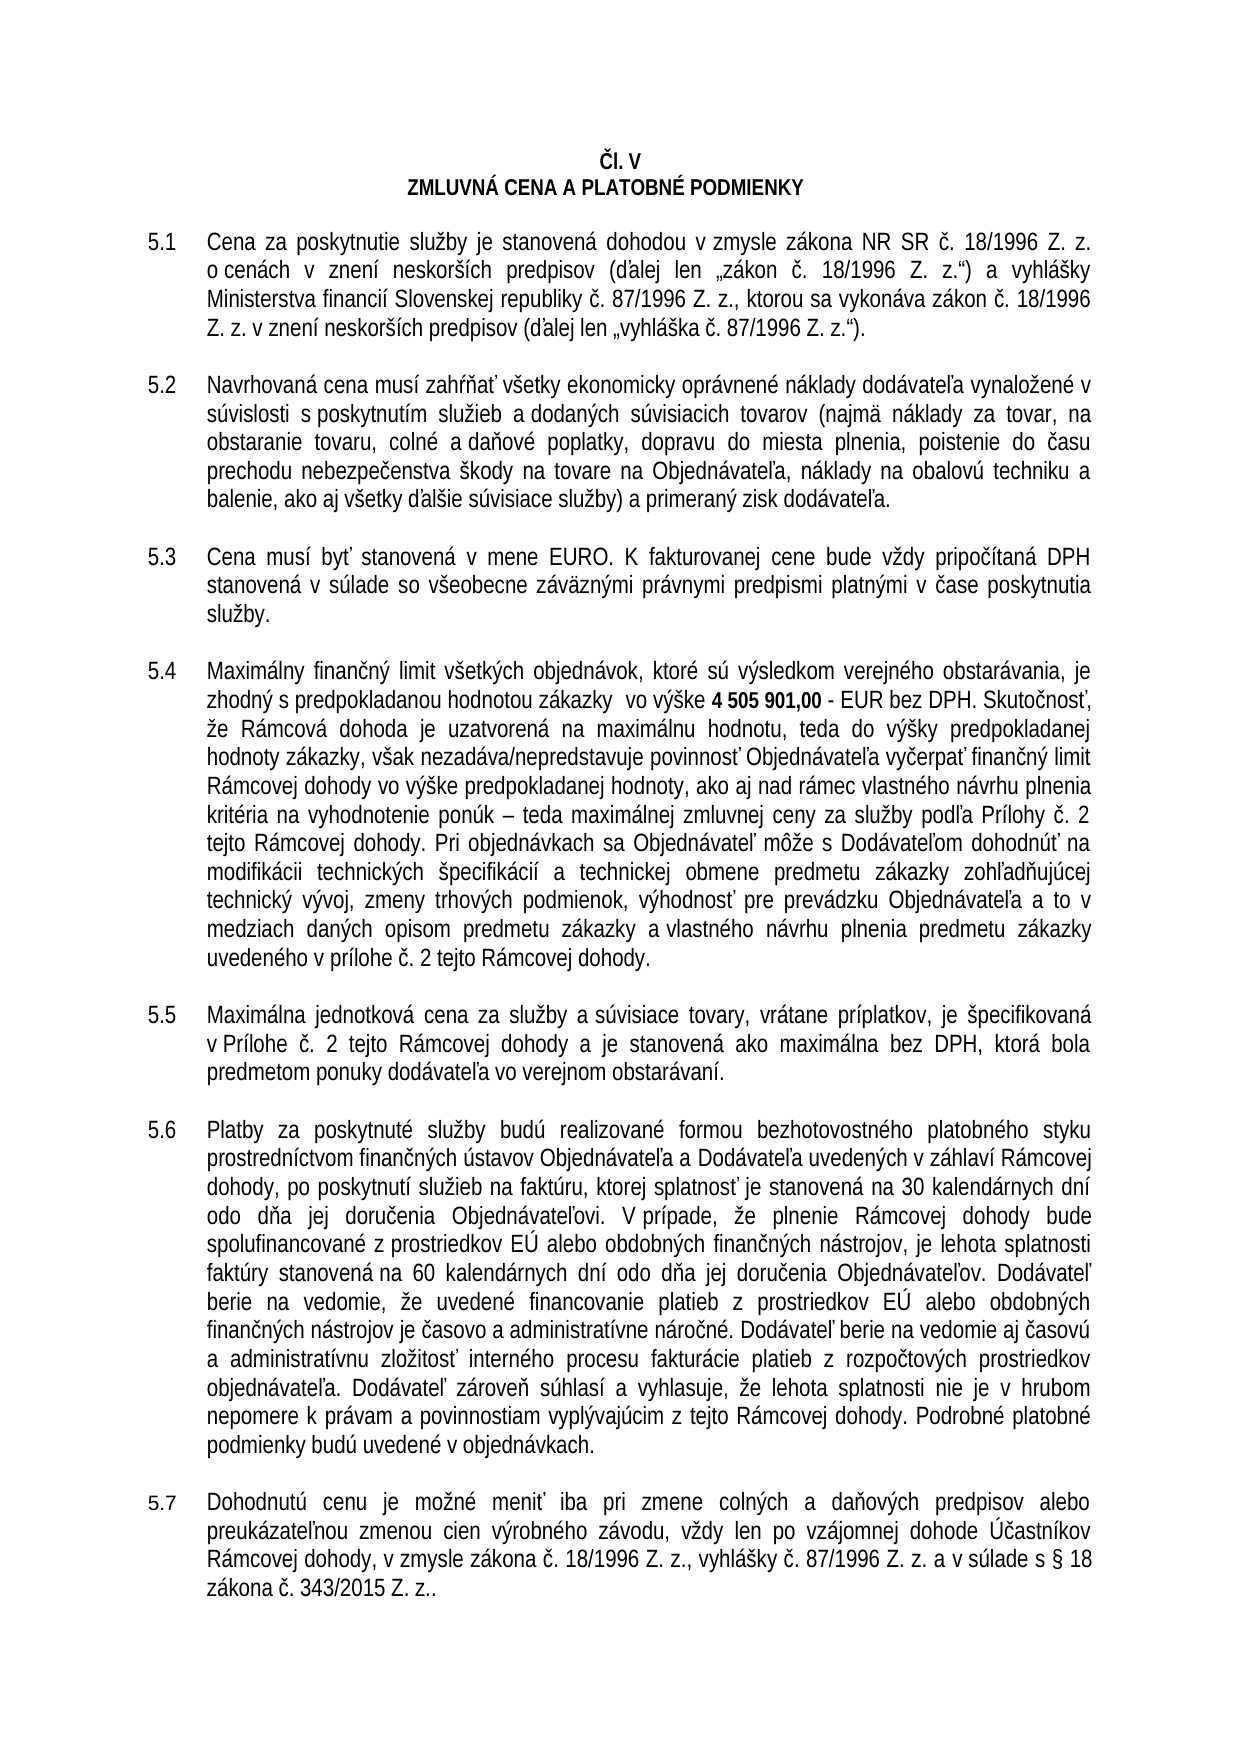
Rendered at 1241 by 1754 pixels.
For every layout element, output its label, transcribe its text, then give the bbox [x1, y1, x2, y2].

list Maximálna jednotková cena za služby a súvisiace tovary, vrátane príplatkov, je špecifikovaná v Prílohe č. 2 tejto Rámcovej dohody a je stanovená ako maximálna bez DPH, ktorá bola predmetom ponuky dodávateľa vo verejnom obstarávaní. [148, 1000, 1093, 1086]
list Cena za poskytnutie služby je stanovená dohodou v zmysle zákona NR SR č. 18/1996 Z. z. o cenách v znení neskorších predpisov (ďalej len „zákon č. 18/1996 Z. z.“) a vyhlášky Ministerstva financií Slovenskej republiky č. 87/1996 Z. z., ktorou sa vykonáva zákon č. 18/1996 Z. z. v znení neskorších predpisov (ďalej len „vyhláška č. 87/1996 Z. z.“). [148, 227, 1093, 341]
list Cena musí byť stanovená v mene EURO. K fakturovanej cene bude vždy pripočítaná DPH stanovená v súlade so všeobecne záväznými právnymi predpismi platnými v čase poskytnutia služby. [148, 542, 1093, 628]
list Platby za poskytnuté služby budú realizované formou bezhotovostného platobného styku prostredníctvom finančných ústavov Objednávateľa a Dodávateľa uvedených v záhlaví Rámcovej dohody, po poskytnutí služieb na faktúru, ktorej splatnosť je stanovená na 30 kalendárnych dní odo dňa jej doručenia Objednávateľovi. V prípade, že plnenie Rámcovej dohody bude spolufinancované z prostriedkov EÚ alebo obdobných finančných nástrojov, je lehota splatnosti faktúry stanovená na 60 kalendárnych dní odo dňa jej doručenia Objednávateľov. Dodávateľ berie na vedomie, že uvedené financovanie platieb z prostriedkov EÚ alebo obdobných finančných nástrojov je časovo a administratívne náročné. Dodávateľ berie na vedomie aj časovú a administratívnu zložitosť interného procesu fakturácie platieb z rozpočtových prostriedkov objednávateľa. Dodávateľ zároveň súhlasí a vyhlasuje, že lehota splatnosti nie je v hrubom nepomere k právam a povinnostiam vyplývajúcim z tejto Rámcovej dohody. Podrobné platobné podmienky budú uvedené v objednávkach. [148, 1115, 1093, 1458]
list Dohodnutú cenu je možné meniť iba pri zmene colných a daňových predpisov alebo preukázateľnou zmenou cien výrobného závodu, vždy len po vzájomnej dohode Účastníkov Rámcovej dohody, v zmysle zákona č. 18/1996 Z. z., vyhlášky č. 87/1996 Z. z. a v súlade s § 18 zákona č. 343/2015 Z. z.. [148, 1487, 1093, 1602]
list Navrhovaná cena musí zahŕňať všetky ekonomicky oprávnené náklady dodávateľa vynaložené v súvislosti s poskytnutím služieb a dodaných súvisiacich tovarov (najmä náklady za tovar, na obstaranie tovaru, colné a daňové poplatky, dopravu do miesta plnenia, poistenie do času prechodu nebezpečenstva škody na tovare na Objednávateľa, náklady na obalovú techniku a balenie, ako aj všetky ďalšie súvisiace služby) a primeraný zisk dodávateľa. [148, 370, 1093, 513]
text Čl. V [148, 148, 1093, 174]
text ZMLUVNÁ CENA A PLATOBNÉ PODMIENKY [118, 174, 1093, 200]
list Maximálny finančný limit všetkých objednávok, ktoré sú výsledkom verejného obstarávania, je zhodný s predpokladanou hodnotou zákazky vo výške 4 505 901,00 - EUR bez DPH. Skutočnosť, že Rámcová dohoda je uzatvorená na maximálnu hodnotu, teda do výšky predpokladanej hodnoty zákazky, však nezadáva/nepredstavuje povinnosť Objednávateľa vyčerpať finančný limit Rámcovej dohody vo výške predpokladanej hodnoty, ako aj nad rámec vlastného návrhu plnenia kritéria na vyhodnotenie ponúk – teda maximálnej zmluvnej ceny za služby podľa Prílohy č. 2 tejto Rámcovej dohody. Pri objednávkach sa Objednávateľ môže s Dodávateľom dohodnúť na modifikácii technických špecifikácií a technickej obmene predmetu zákazky zohľadňujúcej technický vývoj, zmeny trhových podmienok, výhodnosť pre prevádzku Objednávateľa a to v medziach daných opisom predmetu zákazky a vlastného návrhu plnenia predmetu zákazky uvedeného v prílohe č. 2 tejto Rámcovej dohody. [148, 656, 1093, 971]
